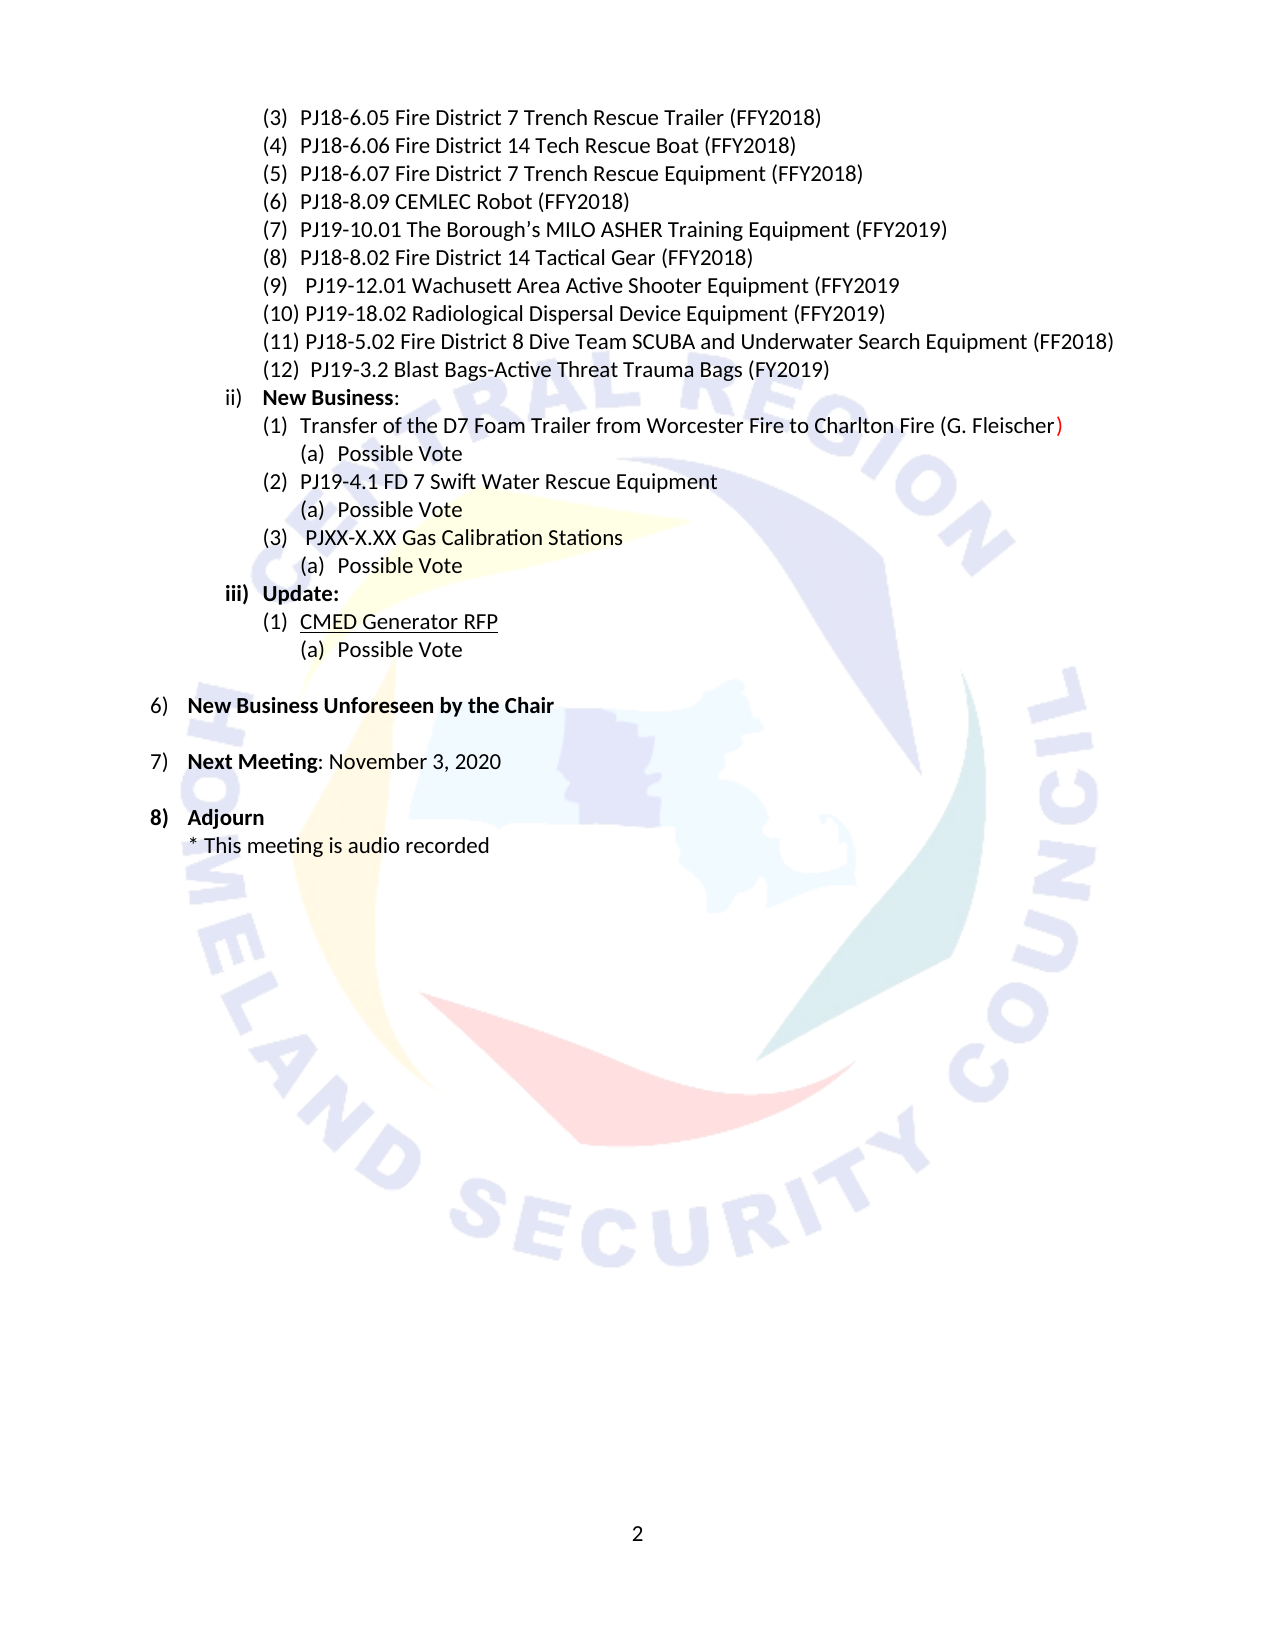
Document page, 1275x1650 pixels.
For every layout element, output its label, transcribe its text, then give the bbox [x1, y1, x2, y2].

list PJ18-6.06 Fire District 14 Tech Rescue Boat (FFY2018) [262, 131, 1125, 159]
list New Business Unforeseen by the Chair [150, 691, 1125, 719]
list Possible Vote [300, 439, 1125, 467]
list Possible Vote [300, 551, 1125, 579]
list PJ19-3.2 Blast Bags-Active Threat Trauma Bags (FY2019) [262, 355, 1125, 383]
list PJ18-8.09 CEMLEC Robot (FFY2018) [262, 187, 1125, 215]
list PJ19-10.01 The Borough’s MILO ASHER Training Equipment (FFY2019) [262, 215, 1125, 243]
list CMED Generator RFP [262, 607, 1125, 635]
list PJ19-4.1 FD 7 Swift Water Rescue Equipment [262, 467, 1125, 495]
list Adjourn [150, 803, 1125, 832]
list * This meeting is audio recorded [187, 832, 1125, 859]
list PJ19-18.02 Radiological Dispersal Device Equipment (FFY2019) [262, 299, 1125, 327]
list PJ18-8.02 Fire District 14 Tactical Gear (FFY2018) [262, 243, 1125, 271]
list PJ18-5.02 Fire District 8 Dive Team SCUBA and Underwater Search Equipment (FF2018) [262, 327, 1125, 355]
list PJXX-X.XX Gas Calibration Stations [262, 523, 1125, 551]
list Next Meeting: November 3, 2020 [150, 747, 1125, 776]
list Update: [225, 579, 1125, 607]
list Transfer of the D7 Foam Trailer from Worcester Fire to Charlton Fire (G. Fleischer) [262, 411, 1125, 439]
list Possible Vote [300, 635, 1125, 663]
list PJ19-12.01 Wachusett Area Active Shooter Equipment (FFY2019 [262, 271, 1125, 299]
list New Business: [225, 383, 1125, 411]
list PJ18-6.05 Fire District 7 Trench Rescue Trailer (FFY2018) [262, 103, 1125, 131]
list PJ18-6.07 Fire District 7 Trench Rescue Equipment (FFY2018) [262, 159, 1125, 187]
list Possible Vote [300, 495, 1125, 523]
